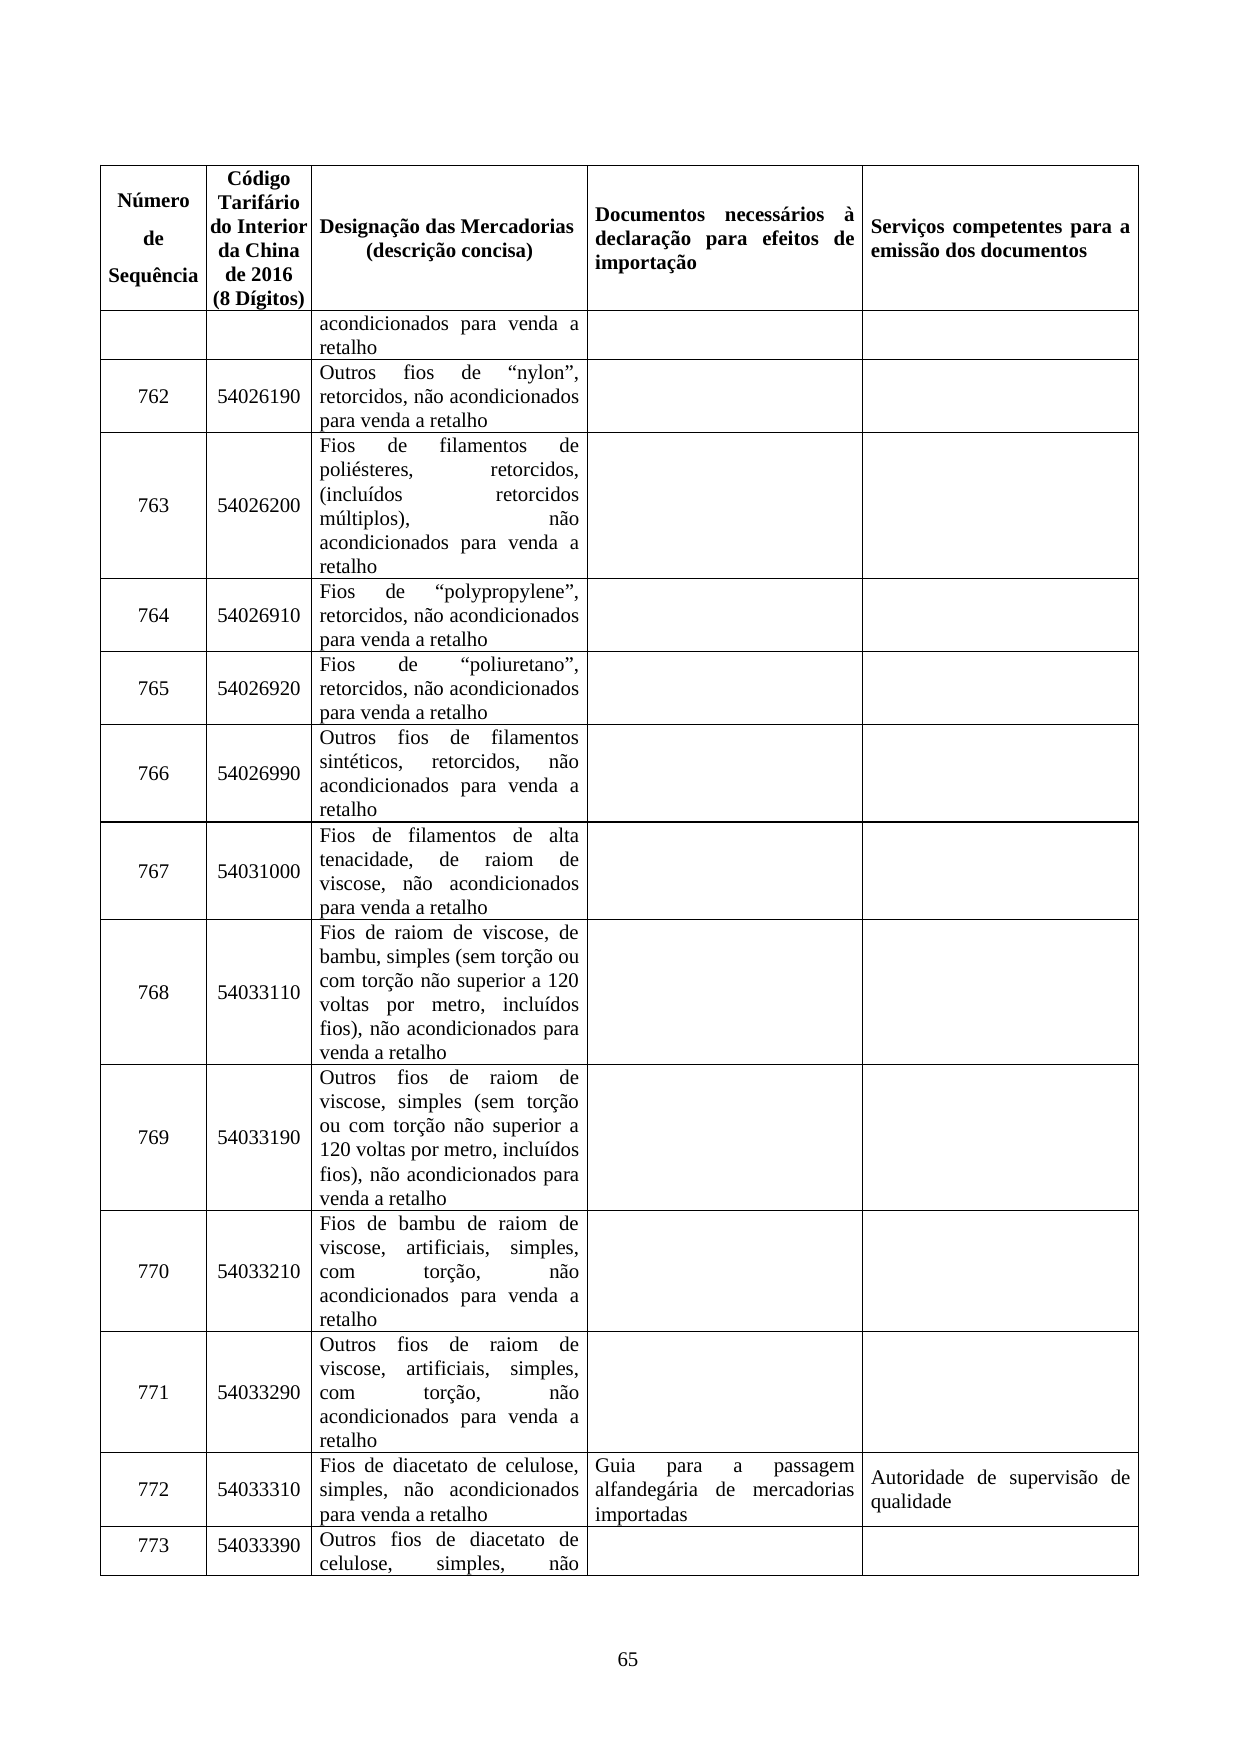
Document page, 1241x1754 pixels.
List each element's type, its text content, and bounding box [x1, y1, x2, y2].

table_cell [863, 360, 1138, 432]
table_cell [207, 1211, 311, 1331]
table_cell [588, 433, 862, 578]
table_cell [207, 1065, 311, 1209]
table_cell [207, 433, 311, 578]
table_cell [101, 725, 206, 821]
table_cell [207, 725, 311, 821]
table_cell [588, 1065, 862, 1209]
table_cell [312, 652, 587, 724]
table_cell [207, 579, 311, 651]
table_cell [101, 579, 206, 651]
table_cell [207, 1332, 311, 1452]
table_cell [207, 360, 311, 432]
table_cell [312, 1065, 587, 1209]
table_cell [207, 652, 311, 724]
table_header Designação das Mercadorias (descrição concisa) [312, 166, 587, 310]
table_header Serviços competentes para a emissão dos documentos [863, 166, 1138, 310]
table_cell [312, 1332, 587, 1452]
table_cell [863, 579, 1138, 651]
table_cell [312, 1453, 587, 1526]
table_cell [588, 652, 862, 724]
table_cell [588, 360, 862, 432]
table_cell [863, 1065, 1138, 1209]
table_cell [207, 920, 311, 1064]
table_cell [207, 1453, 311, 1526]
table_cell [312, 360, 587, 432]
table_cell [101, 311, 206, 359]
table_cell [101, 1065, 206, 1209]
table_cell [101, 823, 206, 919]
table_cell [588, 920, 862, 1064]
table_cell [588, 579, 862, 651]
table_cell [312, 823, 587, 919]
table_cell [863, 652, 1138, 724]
table_header Número de Sequência [101, 166, 206, 310]
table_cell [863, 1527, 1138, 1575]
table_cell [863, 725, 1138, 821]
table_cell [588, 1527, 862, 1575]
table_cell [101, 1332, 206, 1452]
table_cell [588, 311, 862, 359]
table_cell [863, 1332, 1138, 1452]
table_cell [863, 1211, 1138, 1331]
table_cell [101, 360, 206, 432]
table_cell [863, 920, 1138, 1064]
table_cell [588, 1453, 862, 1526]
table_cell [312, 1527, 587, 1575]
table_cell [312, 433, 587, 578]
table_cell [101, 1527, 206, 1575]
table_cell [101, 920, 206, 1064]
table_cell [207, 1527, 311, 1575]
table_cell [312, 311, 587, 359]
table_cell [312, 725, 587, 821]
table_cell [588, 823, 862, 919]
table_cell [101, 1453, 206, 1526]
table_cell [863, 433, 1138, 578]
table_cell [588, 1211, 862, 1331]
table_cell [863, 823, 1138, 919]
table_header Documentos necessários à declaração para efeitos de importação [588, 166, 862, 310]
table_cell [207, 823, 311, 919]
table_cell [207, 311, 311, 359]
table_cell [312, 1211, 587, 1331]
table_header Código Tarifário do Interior da China de 2016 (8 Dígitos) [207, 166, 311, 310]
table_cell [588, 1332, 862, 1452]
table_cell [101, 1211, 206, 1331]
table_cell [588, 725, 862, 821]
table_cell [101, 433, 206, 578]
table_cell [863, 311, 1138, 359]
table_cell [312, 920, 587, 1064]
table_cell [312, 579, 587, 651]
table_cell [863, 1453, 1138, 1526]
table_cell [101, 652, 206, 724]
